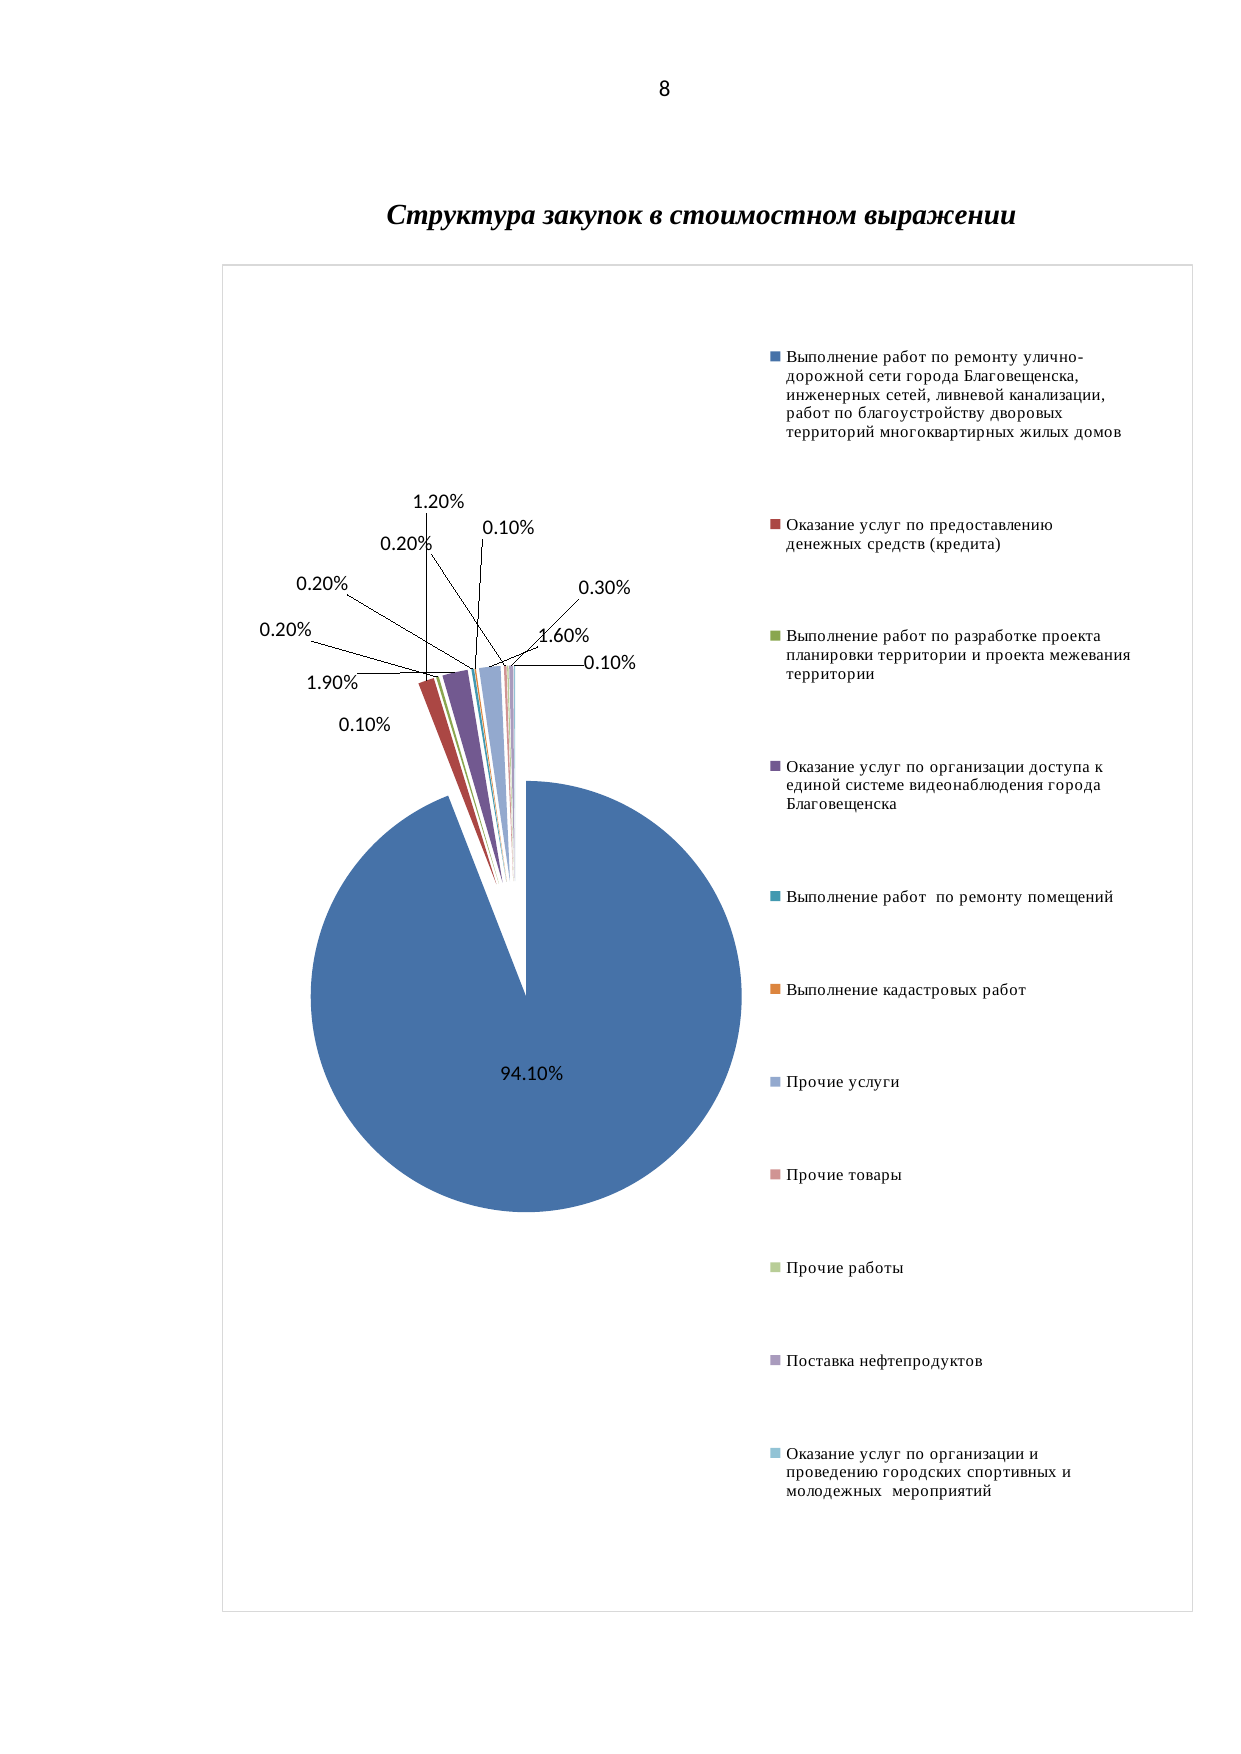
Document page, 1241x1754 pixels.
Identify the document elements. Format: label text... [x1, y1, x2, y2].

text Структура закупок в стоимостном выражении [148, 197, 1181, 231]
